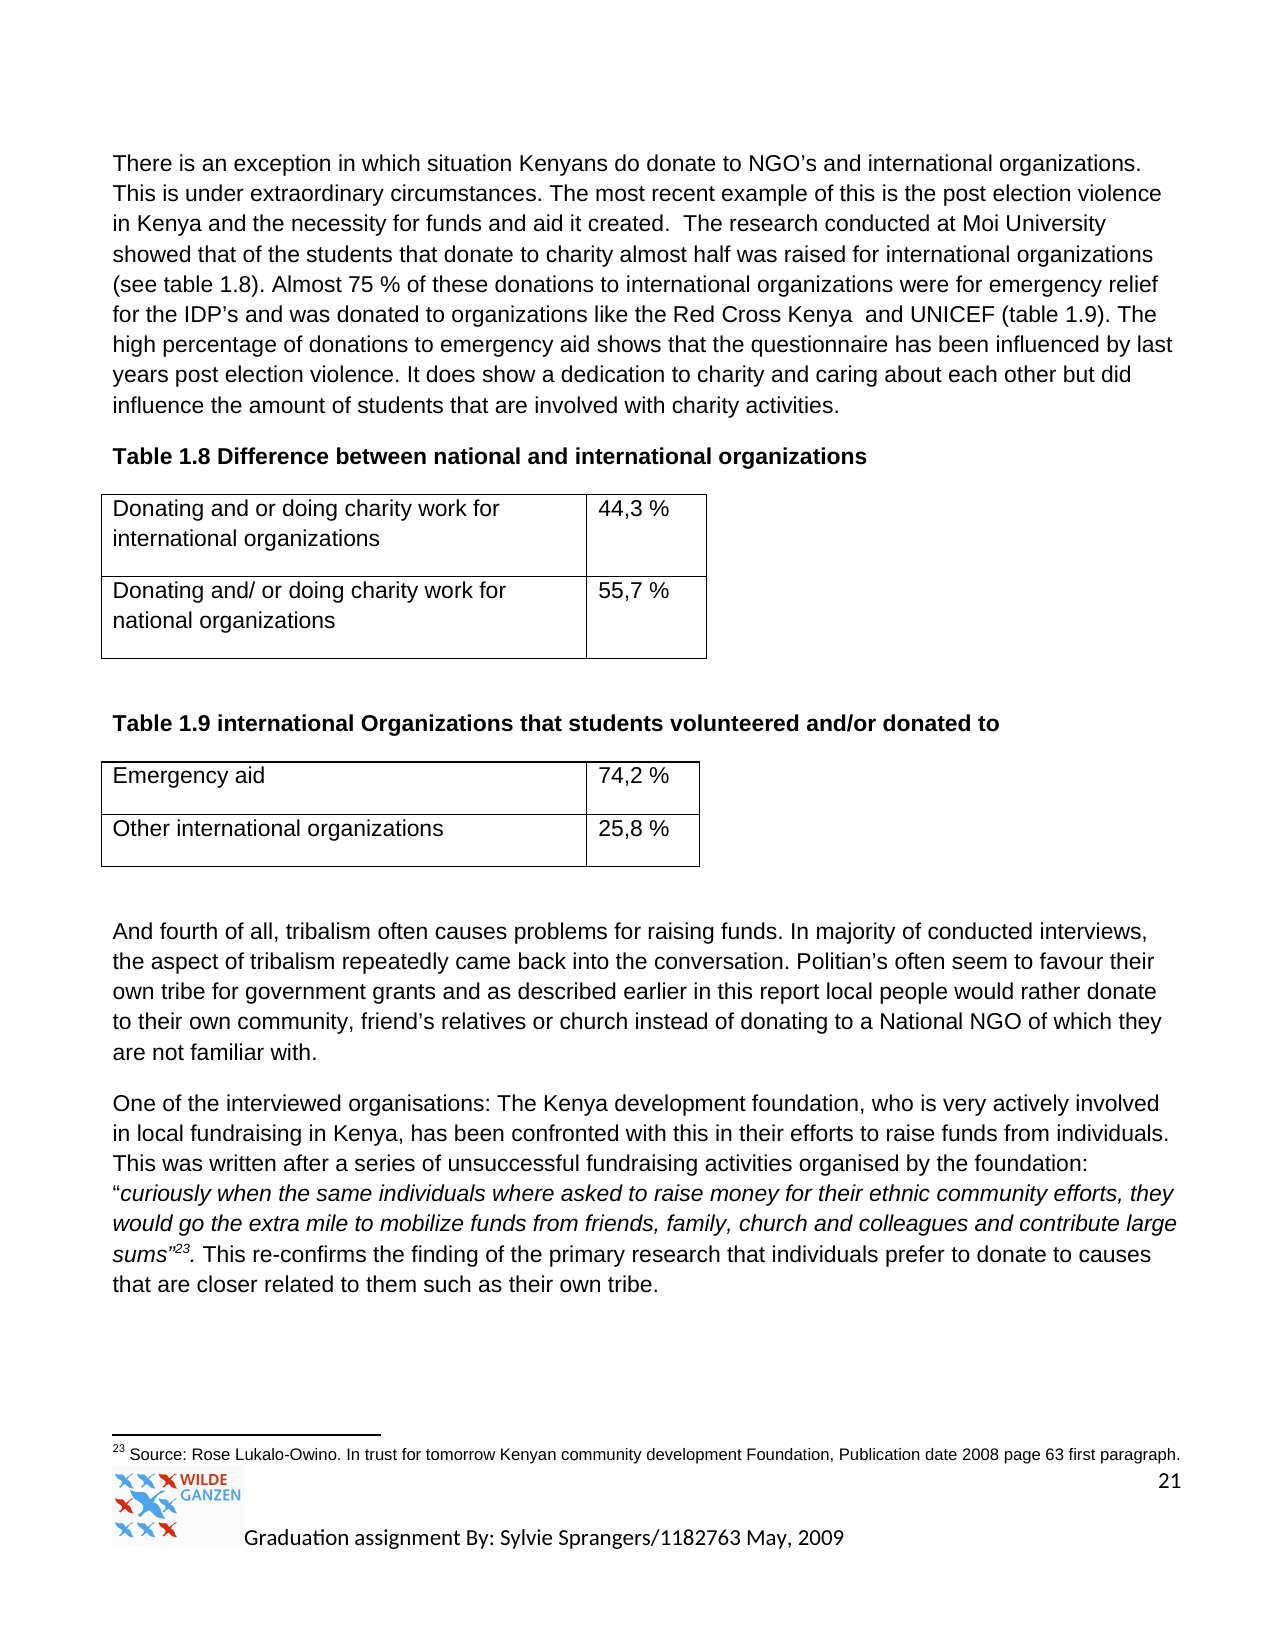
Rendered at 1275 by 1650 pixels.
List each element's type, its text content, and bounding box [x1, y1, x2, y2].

table_cell 55,7 % [587, 577, 706, 658]
text One of the interviewed organisations: The Kenya development foundation, who is very actively involved in local fundraising in , has been confronted with this in their efforts to raise funds from individuals. This was written after a series of unsuccessful fundraising activities organised by the foundation: “curiously when the same individuals where asked to raise money for their ethnic community efforts, they would go the extra mile to mobilize funds from friends, family, church and colleagues and contribute large sums”. This re-confirms the finding of the primary research that individuals prefer to donate to causes that are closer related to them such as their own tribe. [112, 1089, 1181, 1297]
table_cell Donating and/ or doing charity work for national organizations [102, 577, 586, 658]
text Table 1.8 Difference between national and international organizations [112, 443, 1181, 469]
table_cell 25,8 % [587, 815, 699, 866]
table_header Donating and or doing charity work for international organizations [102, 495, 586, 576]
table_header 74,2 % [587, 763, 699, 813]
text And fourth of all, tribalism often causes problems for raising funds. In majority of conducted interviews, the aspect of tribalism repeatedly came back into the conversation. Politian’s often seem to favour their own tribe for government grants and as described earlier in this report local people would rather donate to their own community, friend’s relatives or church instead of donating to a National NGO of which they are not familiar with. [112, 918, 1181, 1065]
text There is an exception in which situation Kenyans do donate to NGO’s and international organizations. This is under extraordinary circumstances. The most recent example of this is the post election violence in and the necessity for funds and aid it created. The research conducted at Moi University showed that of the students that donate to charity almost half was raised for international organizations (see table 1.8). Almost 75 % of these donations to international organizations were for emergency relief for the IDP’s and was donated to organizations like the Red Cross Kenya and UNICEF (table 1.9). The high percentage of donations to emergency aid shows that the questionnaire has been influenced by last years post election violence. It does show a dedication to charity and caring about each other but did influence the amount of students that are involved with charity activities. [112, 150, 1181, 418]
table_header 44,3 % [587, 495, 706, 576]
table_header Emergency aid [102, 763, 586, 813]
table_cell Other international organizations [102, 815, 586, 866]
text Table 1.9 international Organizations that students volunteered and/or donated to [112, 710, 1181, 737]
picture [112, 1465, 244, 1546]
